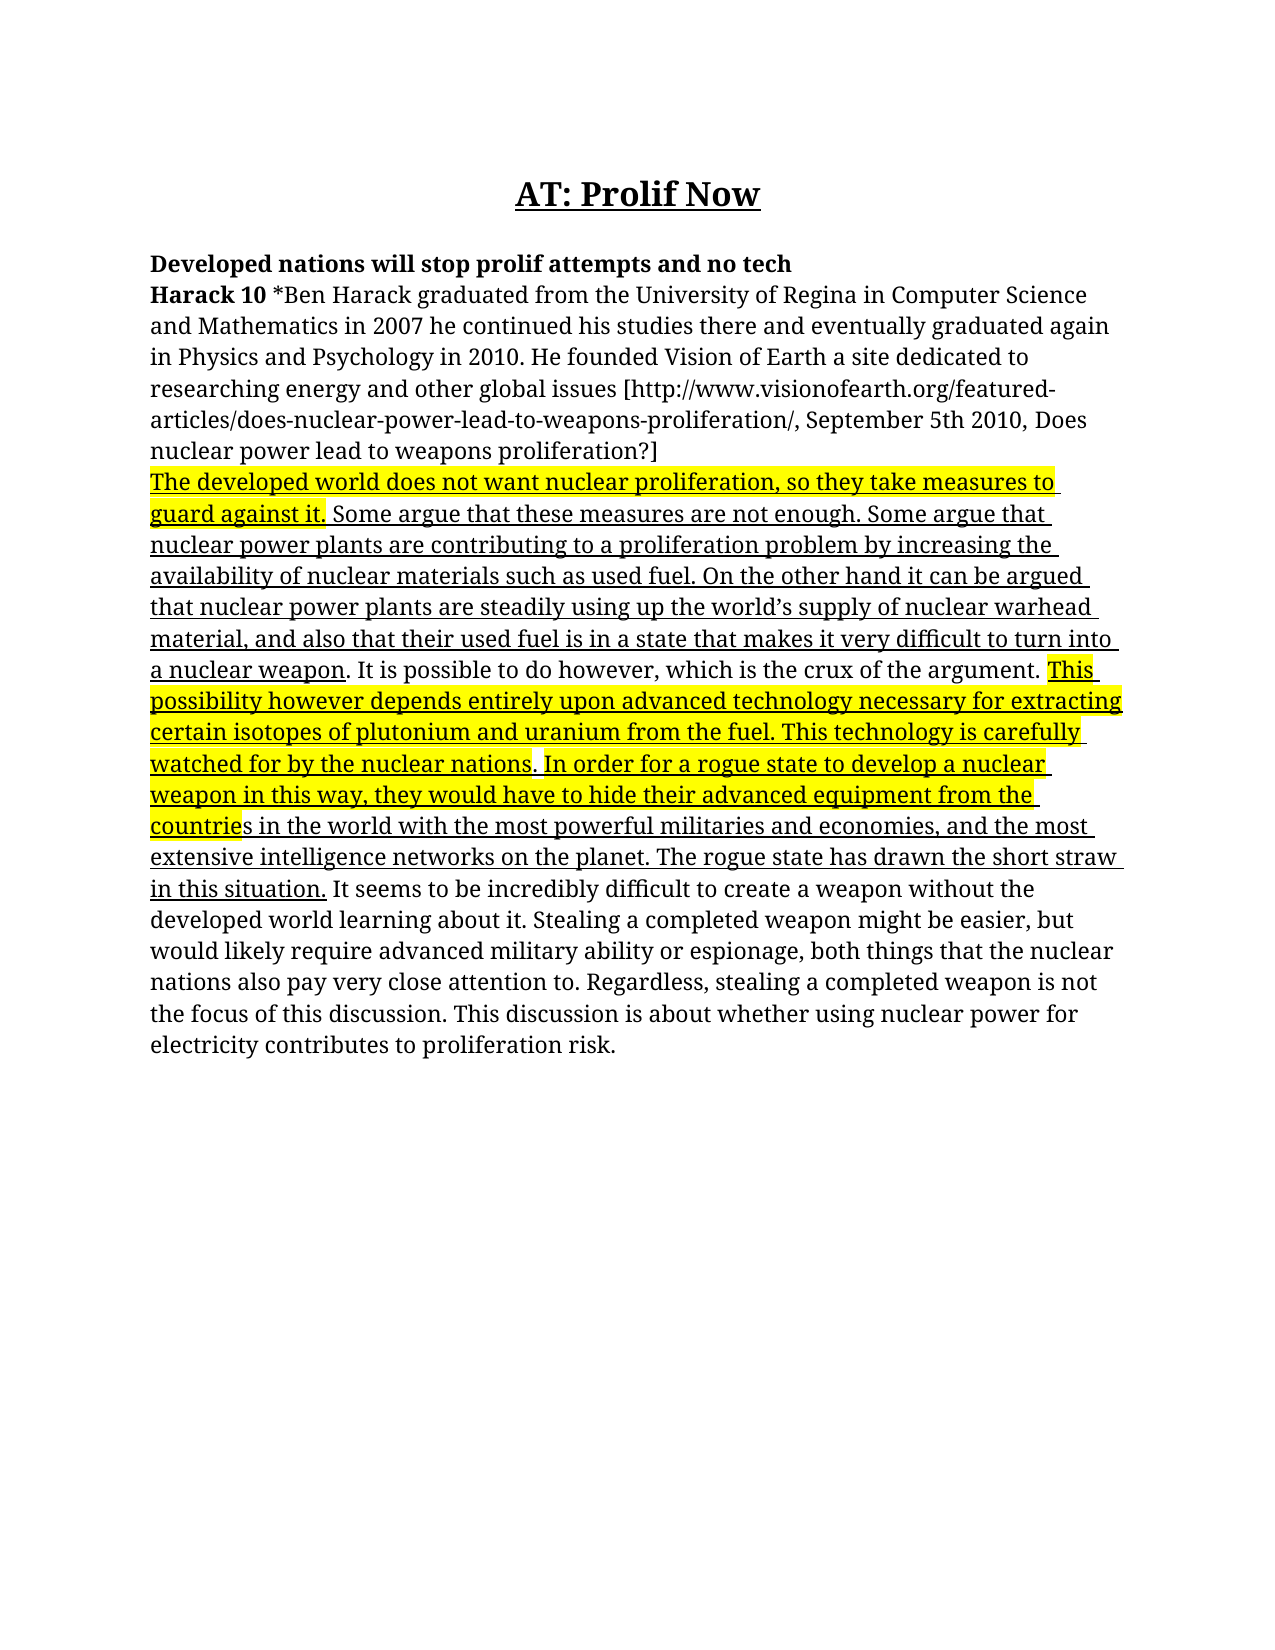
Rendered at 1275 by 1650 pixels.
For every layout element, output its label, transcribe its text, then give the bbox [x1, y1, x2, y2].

text Harack 10 *Ben Harack graduated from the University of Regina in Computer Science and Mathematics in 2007 he continued his studies there and eventually graduated again in Physics and Psychology in 2010. He founded Vision of Earth a site dedicated to researching energy and other global issues [http://www.visionofearth.org/featured-articles/does-nuclear-power-lead-to-weapons-proliferation/, September 5th 2010, Does nuclear power lead to weapons proliferation?] [150, 279, 1125, 466]
text The developed world does not want nuclear proliferation, so they take measures to guard against it. Some argue that these measures are not enough. Some argue that nuclear power plants are contributing to a proliferation problem by increasing the availability of nuclear materials such as used fuel. On the other hand it can be argued that nuclear power plants are steadily using up the world’s supply of nuclear warhead material, and also that their used fuel is in a state that makes it very difficult to turn into a nuclear weapon. It is possible to do however, which is the crux of the argument. This possibility however depends entirely upon advanced technology necessary for extracting certain isotopes of plutonium and uranium from the fuel. This technology is carefully watched for by the nuclear nations. In order for a rogue state to develop a nuclear weapon in this way, they would have to hide their advanced equipment from the countries in the world with the most powerful militaries and economies, and the most extensive intelligence networks on the planet. The rogue state has drawn the short straw in this situation. It seems to be incredibly difficult to create a weapon without the developed world learning about it. Stealing a completed weapon might be easier, but would likely require advanced military ability or espionage, both things that the nuclear nations also pay very close attention to. Regardless, stealing a completed weapon is not the focus of this discussion. This discussion is about whether using nuclear power for electricity contributes to proliferation risk. [150, 466, 1125, 1060]
subtitle AT: Prolif Now [150, 171, 1125, 216]
text Developed nations will stop prolif attempts and no tech [150, 247, 1125, 279]
